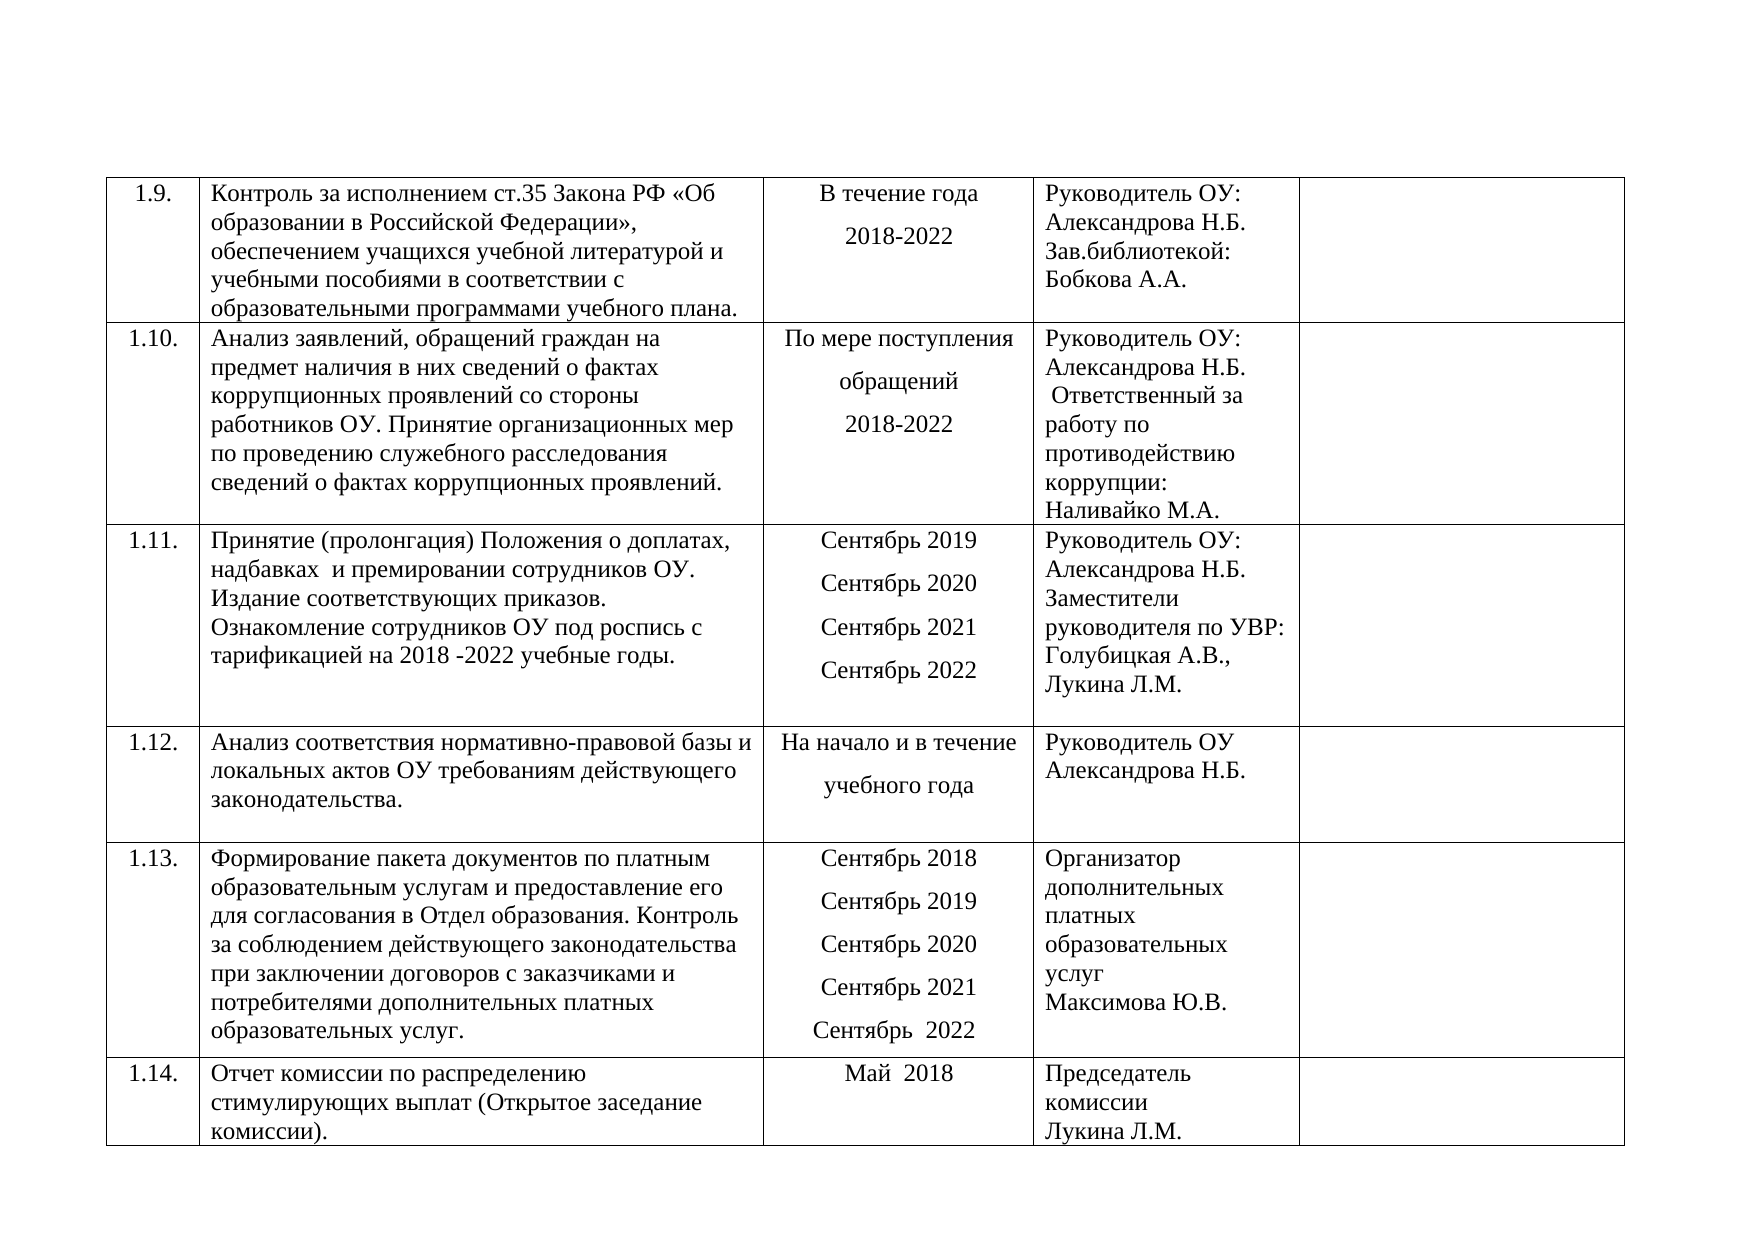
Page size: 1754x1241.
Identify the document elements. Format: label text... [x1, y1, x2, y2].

table_cell Руководитель ОУ: Александрова Н.Б. Зав.библиотекой: Бобкова А.А. [1034, 178, 1299, 322]
table_cell Сентябрь 2019 Сентябрь 2020 Сентябрь 2021 Сентябрь 2022 [764, 525, 1033, 726]
table_cell 1.10. [107, 323, 199, 524]
table_cell Контроль за исполнением ст.35 Закона РФ «Об образовании в Российской Федерации», обеспечением учащихся учебной литературой и учебными пособиями в соответствии с образовательными программами учебного плана. [200, 178, 763, 322]
table_cell Руководитель ОУ: Александрова Н.Б. Ответственный за работу по противодействию коррупции: Наливайко М.А. [1034, 323, 1299, 524]
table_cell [764, 1058, 1033, 1144]
table_cell [1300, 178, 1624, 322]
table_cell 1.9. [107, 178, 199, 322]
table_cell По мере поступления обращений 2018-2022 [764, 323, 1033, 524]
table_cell 1.11. [107, 525, 199, 726]
table_cell Анализ заявлений, обращений граждан на предмет наличия в них сведений о фактах коррупционных проявлений со стороны работников ОУ. Принятие организационных мер по проведению служебного расследования сведений о фактах коррупционных проявлений. [200, 323, 763, 524]
table_cell 1.13. [107, 843, 199, 1057]
table_cell 1.14. [107, 1058, 199, 1144]
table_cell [200, 1058, 763, 1144]
table_cell Формирование пакета документов по платным образовательным услугам и предоставление его для согласования в Отдел образования. Контроль за соблюдением действующего законодательства при заключении договоров с заказчиками и потребителями дополнительных платных образовательных услуг. [200, 843, 763, 1057]
table_cell [1300, 323, 1624, 524]
table_cell [1300, 727, 1624, 842]
table_cell [1300, 1058, 1624, 1144]
table_cell На начало и в течение учебного года [764, 727, 1033, 842]
table_cell [1300, 525, 1624, 726]
table_cell Анализ соответствия нормативно-правовой базы и локальных актов ОУ требованиям действующего законодательства. [200, 727, 763, 842]
table_cell Руководитель ОУ Александрова Н.Б. [1034, 727, 1299, 842]
table_cell Руководитель ОУ: Александрова Н.Б. Заместители руководителя по УВР: Голубицкая А.В., Лукина Л.М. [1034, 525, 1299, 726]
table_cell 1.12. [107, 727, 199, 842]
table_cell Сентябрь 2018 Сентябрь 2019 Сентябрь 2020 Сентябрь 2021 Сентябрь 2022 [764, 843, 1033, 1057]
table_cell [764, 178, 1033, 322]
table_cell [1034, 1058, 1299, 1144]
table_cell [1300, 843, 1624, 1057]
table_cell Принятие (пролонгация) Положения о доплатах, надбавках и премировании сотрудников ОУ. Издание соответствующих приказов. Ознакомление сотрудников ОУ под роспись с тарификацией на 2018 -2022 учебные годы. [200, 525, 763, 726]
table_cell Организатор дополнительных платных образовательных услуг Максимова Ю.В. [1034, 843, 1299, 1057]
